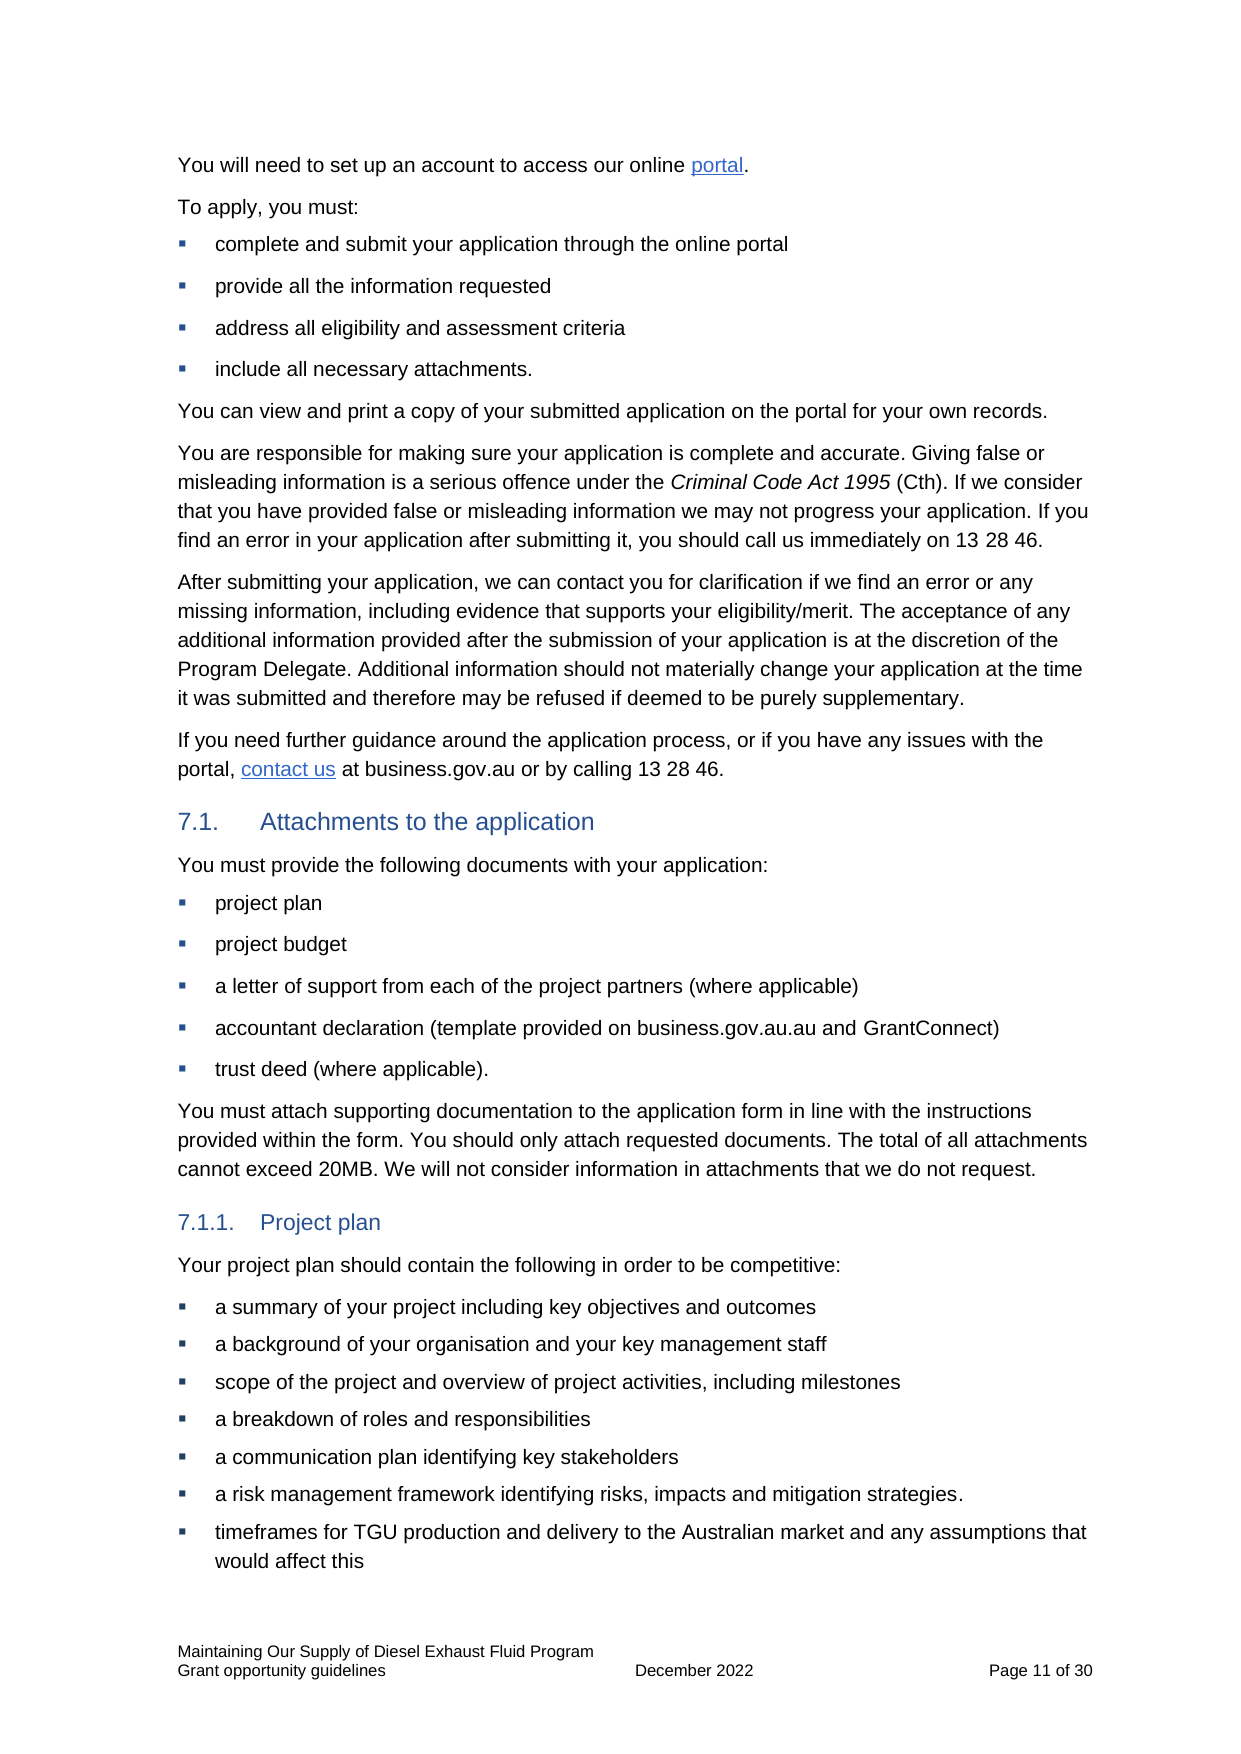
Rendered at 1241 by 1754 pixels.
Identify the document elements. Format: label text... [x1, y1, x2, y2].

list timeframes for TGU production and delivery to the Australian market and any assumptions that would affect this [177, 1514, 1092, 1573]
text You will need to set up an account to access our online portal. [177, 148, 1092, 177]
list a background of your organisation and your key management staff [177, 1327, 1092, 1356]
text Your project plan should contain the following in order to be competitive: [177, 1248, 1092, 1277]
text You can view and print a copy of your submitted application on the portal for your own records. [177, 393, 1092, 423]
list a letter of support from each of the project partners (where applicable) [177, 968, 1092, 998]
list a breakdown of roles and responsibilities [177, 1402, 1092, 1431]
list scope of the project and overview of project activities, including milestones [177, 1364, 1092, 1393]
list address all eligibility and assessment criteria [177, 310, 1092, 339]
text If you need further guidance around the application process, or if you have any issues with the portal, contact us at business.gov.au or by calling 13 28 46. [177, 723, 1092, 781]
text After submitting your application, we can contact you for clarification if we find an error or any missing information, including evidence that supports your eligibility/merit. The acceptance of any additional information provided after the submission of your application is at the discretion of the Program Delegate. Additional information should not materially change your application at the time it was submitted and therefore may be refused if deemed to be purely supplementary. [177, 564, 1092, 710]
subtitle Attachments to the application [177, 806, 1092, 835]
list a communication plan identifying key stakeholders [177, 1439, 1092, 1468]
list accountant declaration (template provided on business.gov.au.au and GrantConnect) [177, 1010, 1092, 1039]
list provide all the information requested [177, 268, 1092, 298]
text To apply, you must: [177, 189, 1092, 218]
list project budget [177, 927, 1092, 956]
list complete and submit your application through the online portal [177, 227, 1092, 256]
list a risk management framework identifying risks, impacts and mitigation strategies. [177, 1477, 1092, 1506]
list trust deed (where applicable). [177, 1052, 1092, 1081]
text You are responsible for making sure your application is complete and accurate. Giving false or misleading information is a serious offence under the Criminal Code Act 1995 (Cth). If we consider that you have provided false or misleading information we may not progress your application. If you find an error in your application after submitting it, you should call us immediately on 13 28 46. [177, 435, 1092, 552]
subtitle Project plan [177, 1206, 1092, 1235]
list include all necessary attachments. [177, 352, 1092, 381]
list project plan [177, 885, 1092, 914]
list a summary of your project including key objectives and outcomes [177, 1289, 1092, 1318]
text You must attach supporting documentation to the application form in line with the instructions provided within the form. You should only attach requested documents. The total of all attachments cannot exceed 20MB. We will not consider information in attachments that we do not request. [177, 1093, 1092, 1181]
text You must provide the following documents with your application: [177, 848, 1092, 877]
